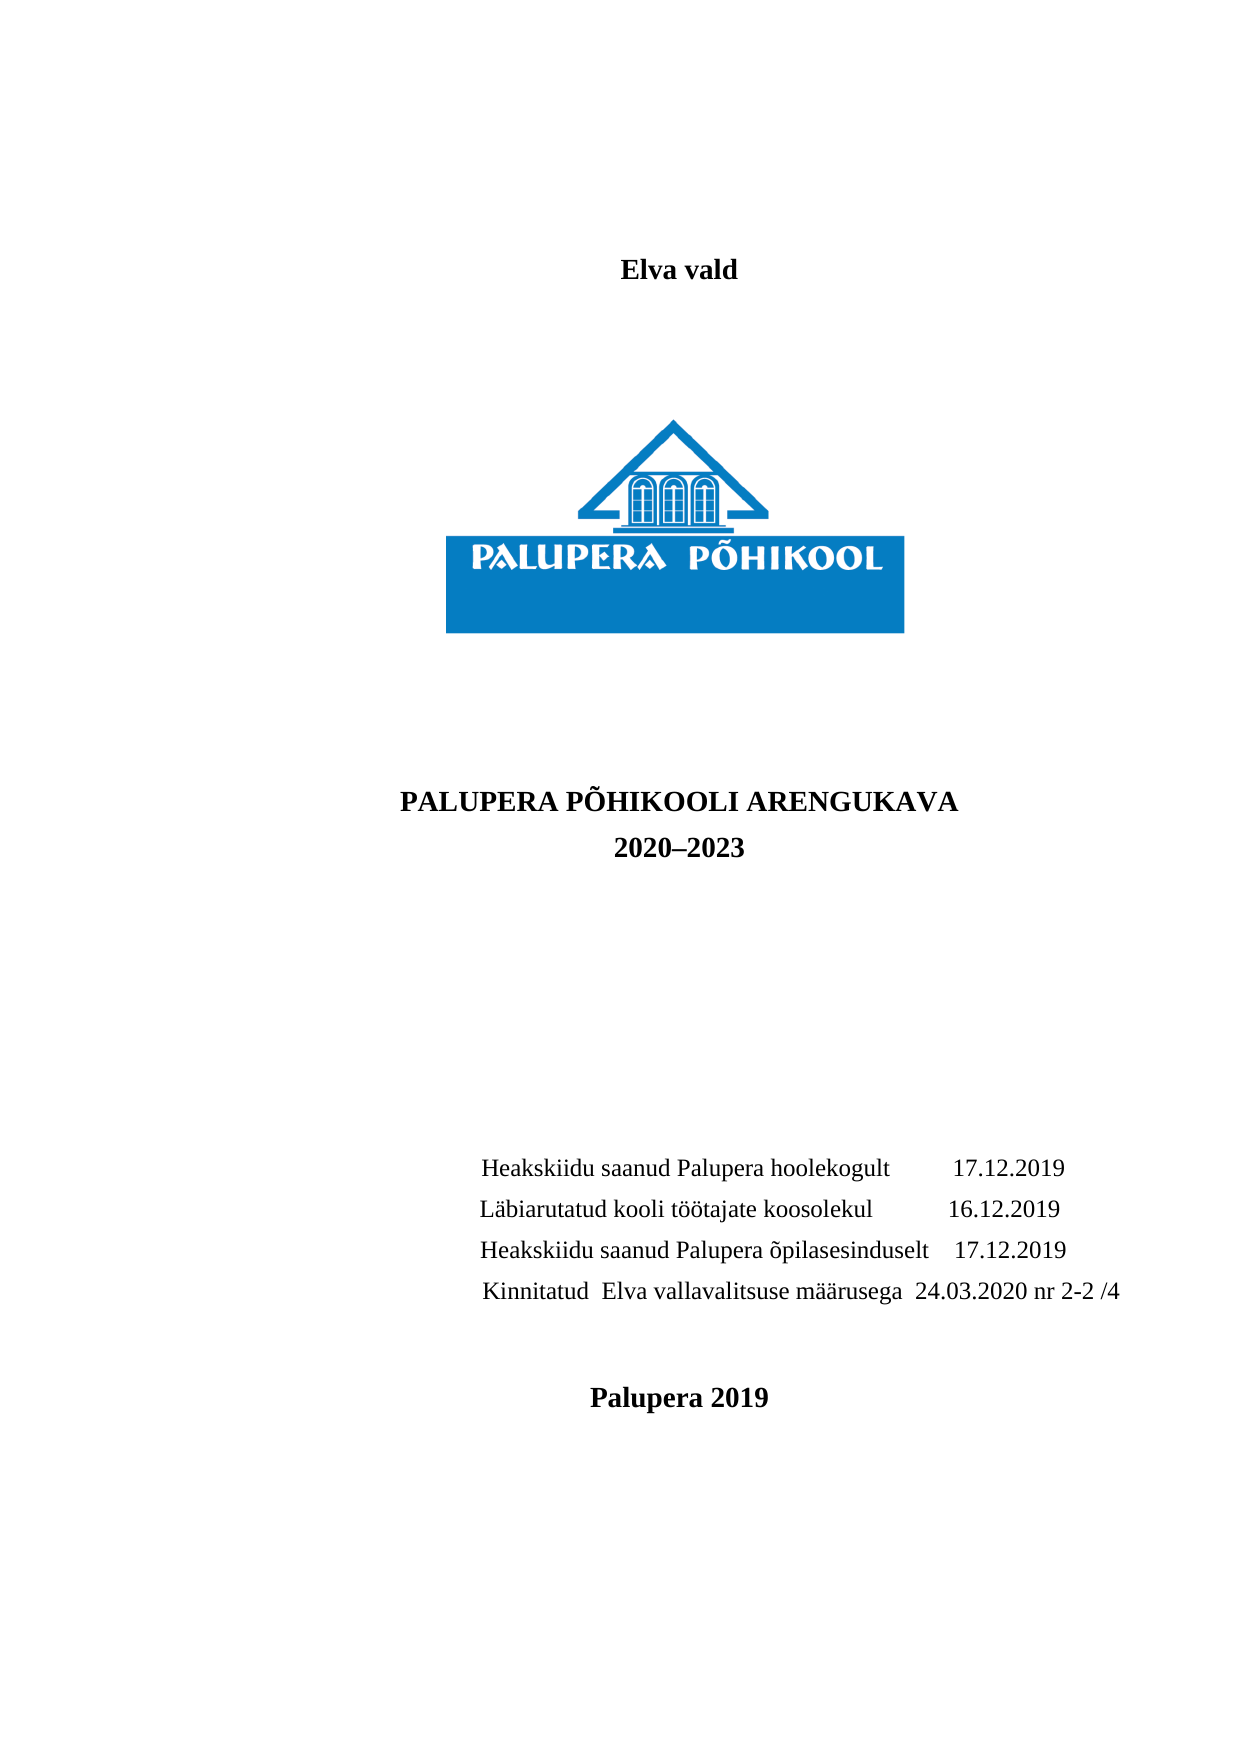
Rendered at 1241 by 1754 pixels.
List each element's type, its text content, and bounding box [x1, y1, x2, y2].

text Kinnitatud Elva vallavalitsuse määrusega 24.03.2020 nr 2-2 /4 [236, 1276, 1122, 1305]
text Heakskiidu saanud Palupera hoolekogult 17.12.2019 [236, 1153, 1122, 1181]
text Heakskiidu saanud Palupera õpilasesinduselt 17.12.2019 [236, 1235, 1122, 1264]
text Läbiarutatud kooli töötajate koosolekul 16.12.2019 [236, 1194, 1122, 1223]
text 2020–2023 [236, 830, 1122, 864]
text Palupera 2019 [236, 1380, 1122, 1414]
text PALUPERA PÕHIKOOLI ARENGUKAVA [236, 784, 1122, 818]
text Elva vald [236, 252, 1122, 286]
